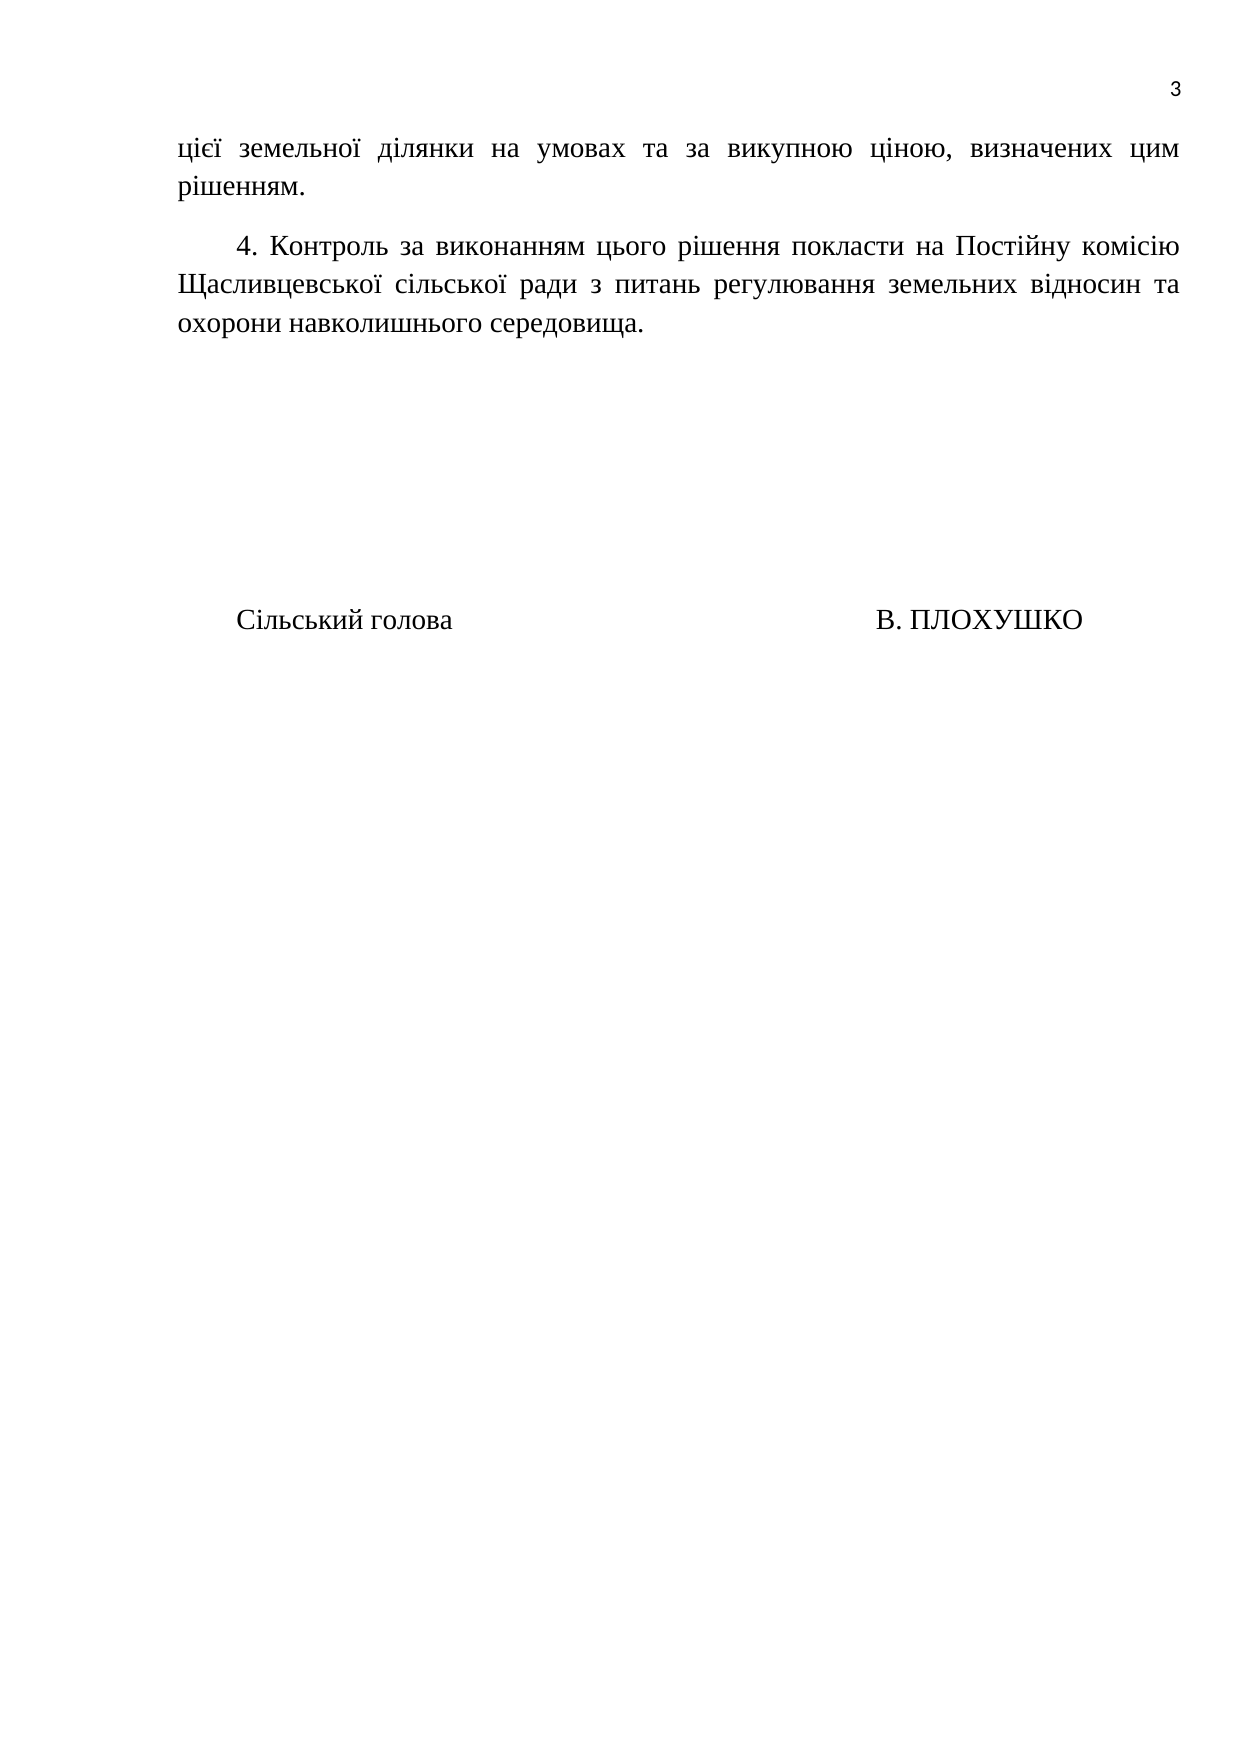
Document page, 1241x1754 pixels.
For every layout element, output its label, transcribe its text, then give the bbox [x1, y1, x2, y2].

text Сільський голова В. ПЛОХУШКО [236, 602, 1181, 635]
text 4. Контроль за виконанням цього рішення покласти на Постійну комісію Щасливцевської сільської ради з питань регулювання земельних відносин та охорони навколишнього середовища. [177, 228, 1181, 338]
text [177, 130, 1181, 202]
